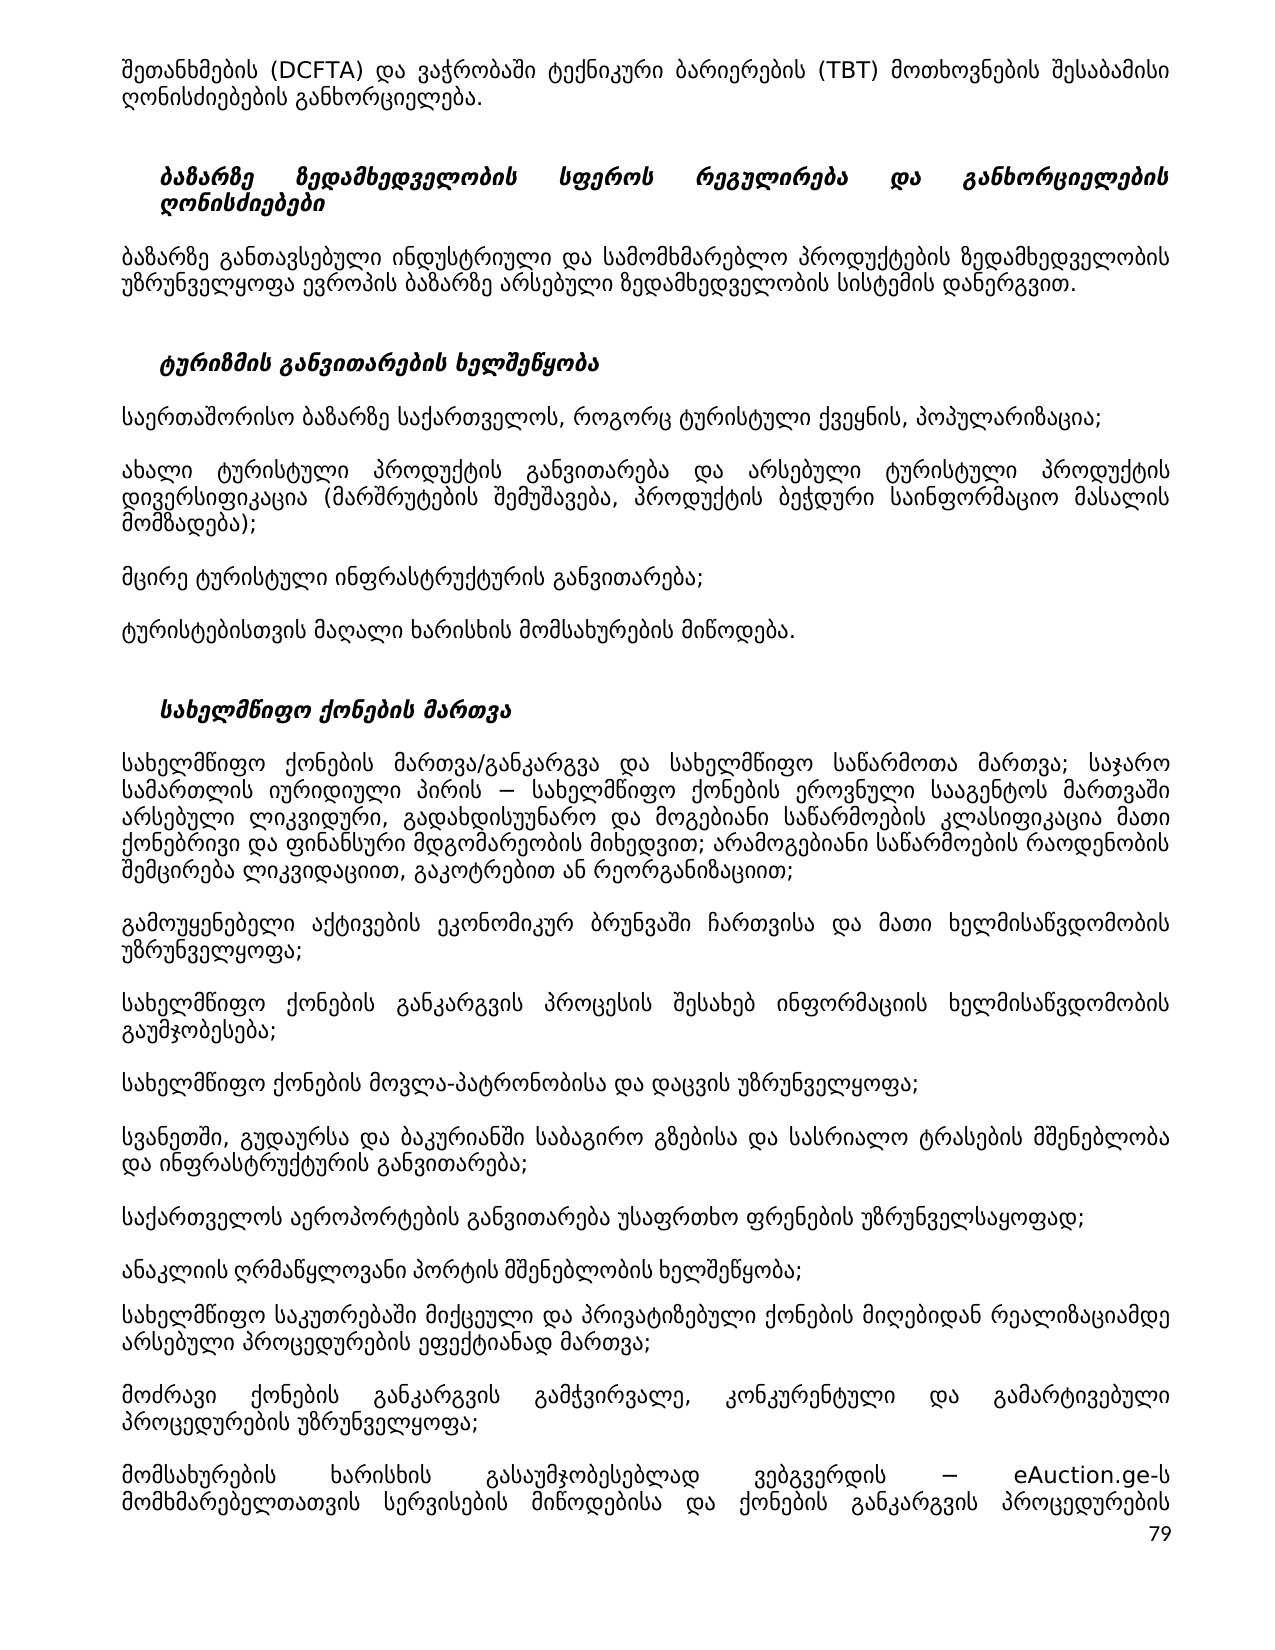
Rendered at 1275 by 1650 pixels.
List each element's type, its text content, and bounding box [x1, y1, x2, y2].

text ტურისტებისთვის მაღალი ხარისხის მომსახურების მიწოდება. [121, 617, 1171, 644]
text საქართველოს აეროპორტების განვითარება უსაფრთხო ფრენების უზრუნველსაყოფად; [121, 1204, 1171, 1230]
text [121, 1462, 1171, 1516]
text გამოუყენებელი აქტივების ეკონომიკურ ბრუნვაში ჩართვისა და მათი ხელმისაწვდომობის უზრუნველყოფა; [121, 910, 1171, 964]
subtitle ტურიზმის განვითარების ხელშეწყობა [159, 350, 1171, 377]
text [121, 57, 1171, 110]
text ბაზარზე განთავსებული ინდუსტრიული და სამომხმარებლო პროდუქტების ზედამხედველობის უზრუნველყოფა ევროპის ბაზარზე არსებული ზედამხედველობის სისტემის დანერგვით. [121, 244, 1171, 297]
subtitle ბაზარზე ზედამხედველობის სფეროს რეგულირება და განხორციელების ღონისძიებები [159, 164, 1171, 217]
text საერთაშორისო ბაზარზე საქართველოს, როგორც ტურისტული ქვეყნის, პოპულარიზაცია; [121, 404, 1171, 430]
text სვანეთში, გუდაურსა და ბაკურიანში საბაგირო გზებისა და სასრიალო ტრასების მშენებლობა და ინფრასტრუქტურის განვითარება; [121, 1124, 1171, 1177]
text მცირე ტურისტული ინფრასტრუქტურის განვითარება; [121, 564, 1171, 590]
text სახელმწიფო ქონების მოვლა-პატრონობისა და დაცვის უზრუნველყოფა; [121, 1070, 1171, 1097]
text ახალი ტურისტული პროდუქტის განვითარება და არსებული ტურისტული პროდუქტის დივერსიფიკაცია (მარშრუტების შემუშავება, პროდუქტის ბეჭდური საინფორმაციო მასალის მომზადება); [121, 457, 1171, 537]
subtitle სახელმწიფო ქონების მართვა [159, 697, 1171, 724]
text ანაკლიის ღრმაწყლოვანი პორტის მშენებლობის ხელშეწყობა; [121, 1257, 1171, 1284]
text სახელმწიფო ქონების მართვა/განკარგვა და სახელმწიფო საწარმოთა მართვა; საჯარო სამართლის იურიდიული პირის − სახელმწიფო ქონების ეროვნული სააგენტოს მართვაში არსებული ლიკვიდური, გადახდისუუნარო და მოგებიანი საწარმოების კლასიფიკაცია მათი ქონებრივი და ფინანსური მდგომარეობის მიხედვით; არამოგებიანი საწარმოების რაოდენობის შემცირება ლიკვიდაციით, გაკოტრებით ან რეორგანიზაციით; [121, 750, 1171, 884]
text სახელმწიფო ქონების განკარგვის პროცესის შესახებ ინფორმაციის ხელმისაწვდომობის გაუმჯობესება; [121, 990, 1171, 1044]
text სახელმწიფო საკუთრებაში მიქცეული და პრივატიზებული ქონების მიღებიდან რეალიზაციამდე არსებული პროცედურების ეფექტიანად მართვა; [121, 1302, 1171, 1356]
text მოძრავი ქონების განკარგვის გამჭვირვალე, კონკურენტული და გამარტივებული პროცედურების უზრუნველყოფა; [121, 1382, 1171, 1436]
